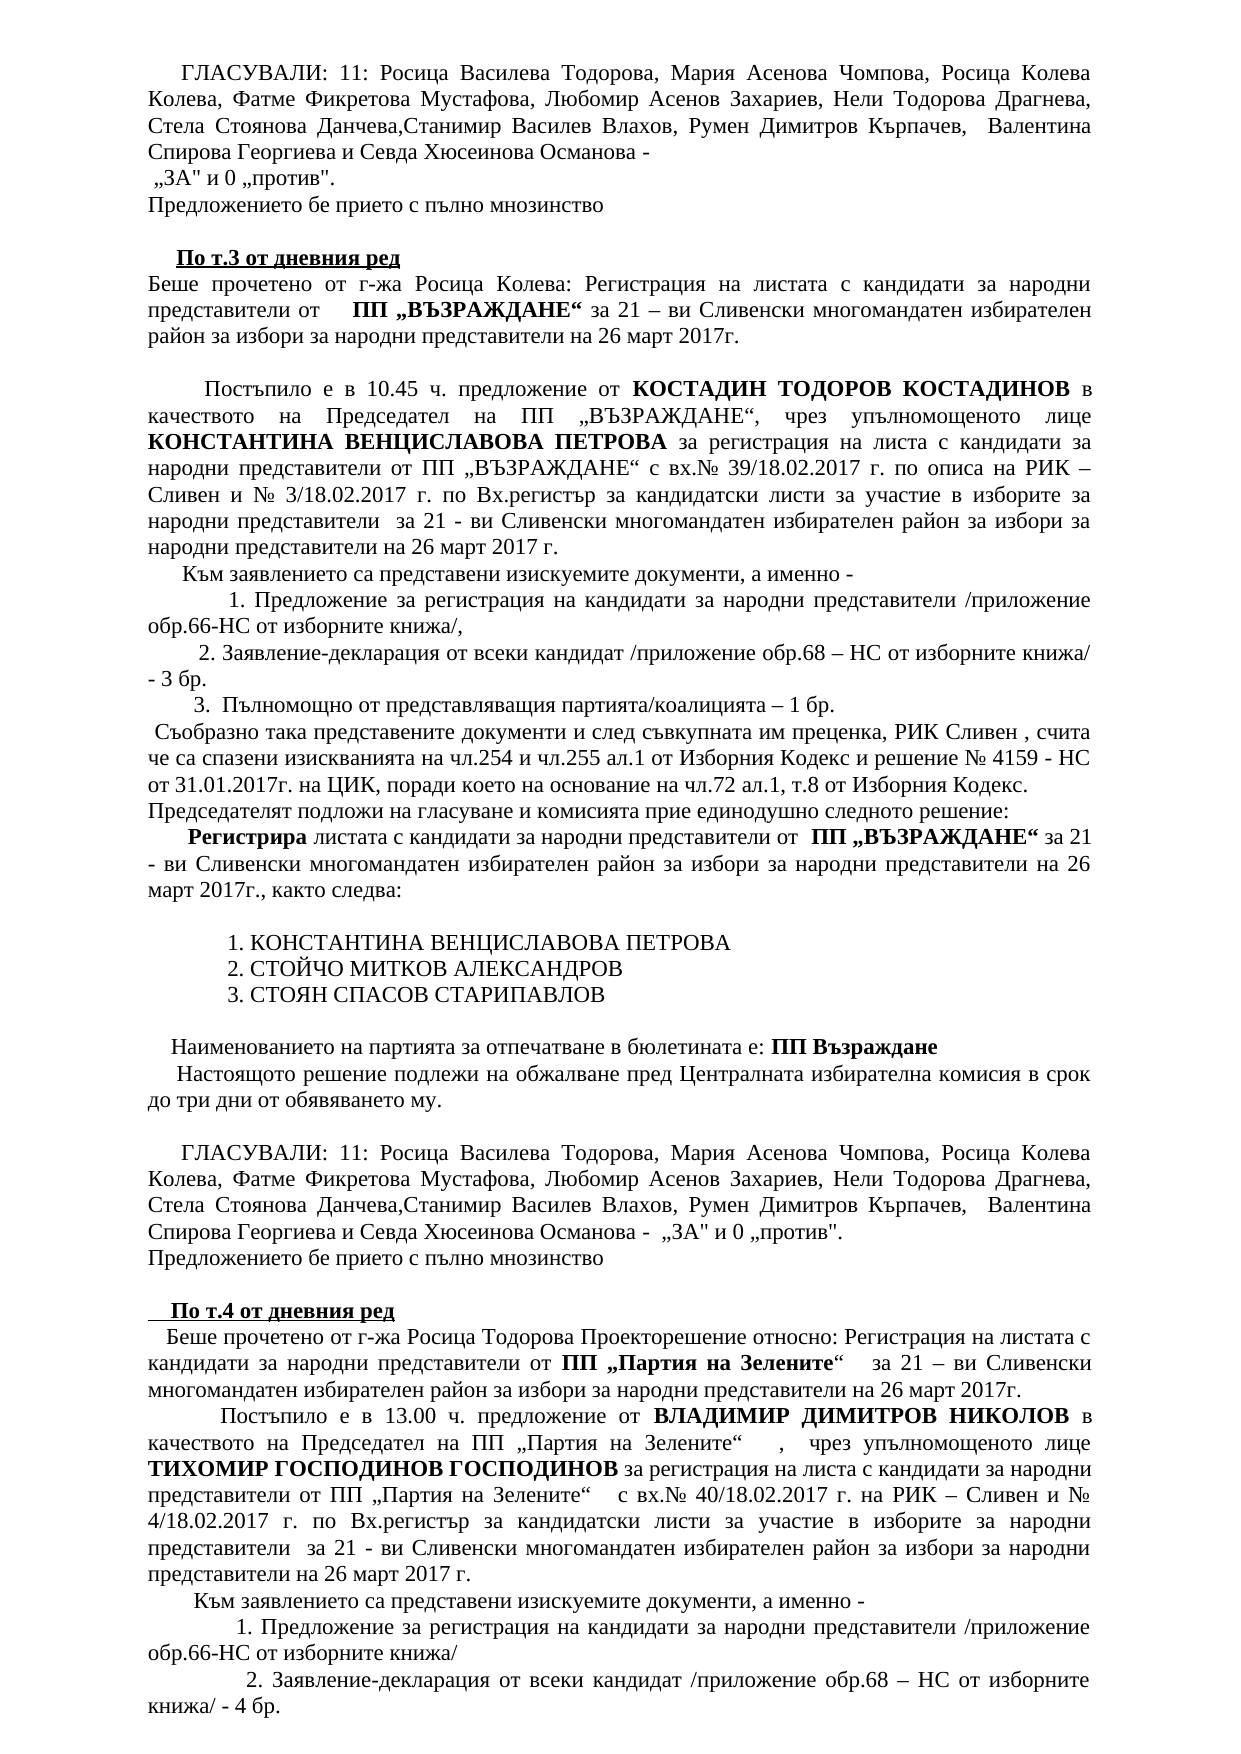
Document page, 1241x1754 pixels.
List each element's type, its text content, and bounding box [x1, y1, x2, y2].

text ГЛАСУВАЛИ: 11: Росица Василева Тодорова, Мария Асенова Чомпова, Росица Колева Колева, Фатме Фикретова Мустафова, Любомир Асенов Захариев, Нели Тодорова Драгнева, Стела Стоянова Данчева,Станимир Василев Влахов, Румен Димитров Кърпачев, Валентина Спирова Георгиева и Севда Хюсеинова Османова - „ЗА" и 0 „против". [148, 1139, 1093, 1244]
text Беше прочетено от г-жа Росица Колева: Регистрация на листата с кандидати за народни представители от ПП „ВЪЗРАЖДАНЕ“ за 21 – ви Сливенски многомандатен избирателен район за избори за народни представители на 26 март 2017г. [148, 270, 1093, 349]
text Постъпило е в 10.45 ч. предложение от КОСТАДИН ТОДОРОВ КОСТАДИНОВ в качеството на Председател на ПП „ВЪЗРАЖДАНЕ“, чрез упълномощеното лице КОНСТАНТИНА ВЕНЦИСЛАВОВА ПЕТРОВА за регистрация на листа с кандидати за народни представители от ПП „ВЪЗРАЖДАНЕ“ с вх.№ 39/18.02.2017 г. по описа на РИК – Сливен и № 3/18.02.2017 г. по Вх.регистър за кандидатски листи за участие в изборите за народни представители за 21 - ви Сливенски многомандатен избирателен район за избори за народни представители на 26 март 2017 г. [148, 375, 1093, 560]
text Към заявлението са представени изискуемите документи, а именно - [148, 1587, 1093, 1613]
text Предложението бе прието с пълно мнозинство [148, 1244, 1093, 1270]
text Беше прочетено от г-жа Росица Тодорова Проекторешение относно: Регистрация на листата с кандидати за народни представители от ПП „Партия на Зелените“ за 21 – ви Сливенски многомандатен избирателен район за избори за народни представители на 26 март 2017г. [148, 1323, 1093, 1402]
text 2. Заявление-декларация от всеки кандидат /приложение обр.68 – НС от изборните книжа/ - 4 бр. [148, 1666, 1093, 1718]
text 3. Пълномощно от представляващия партията/коалицията – 1 бр. [148, 692, 1093, 718]
text 1. КОНСТАНТИНА ВЕНЦИСЛАВОВА ПЕТРОВА [148, 929, 1093, 955]
text Председателят подложи на гласуване и комисията прие единодушно следното решение: [148, 797, 1093, 823]
text По т.4 от дневния ред [148, 1297, 1093, 1323]
text Настоящото решение подлежи на обжалване пред Централната избирателна комисия в срок до три дни от обявяването му. [148, 1059, 1093, 1112]
text Предложението бе прието с пълно мнозинство [148, 191, 1093, 217]
text Постъпило е в 13.00 ч. предложение от ВЛАДИМИР ДИМИТРОВ НИКОЛОВ в качеството на Председател на ПП „Партия на Зелените“ , чрез упълномощеното лице ТИХОМИР ГОСПОДИНОВ ГОСПОДИНОВ за регистрация на листа с кандидати за народни представители от ПП „Партия на Зелените“ с вх.№ 40/18.02.2017 г. на РИК – Сливен и № 4/18.02.2017 г. по Вх.регистър за кандидатски листи за участие в изборите за народни представители за 21 - ви Сливенски многомандатен избирателен район за избори за народни представители на 26 март 2017 г. [148, 1402, 1093, 1587]
text „ЗА" и 0 „против". [148, 164, 1093, 191]
text 2. СТОЙЧО МИТКОВ АЛЕКСАНДРОВ [148, 955, 1093, 981]
text 1. Предложение за регистрация на кандидати за народни представители /приложение обр.66-НС от изборните книжа/ [148, 1613, 1093, 1666]
text Наименованието на партията за отпечатване в бюлетината е: ПП Възраждане [148, 1033, 1093, 1059]
text По т.3 от дневния ред [148, 243, 1093, 270]
text Регистрира листата с кандидати за народни представители от ПП „ВЪЗРАЖДАНЕ“ за 21 - ви Сливенски многомандатен избирателен район за избори за народни представители на 26 март 2017г., както следва: [148, 823, 1093, 902]
text Към заявлението са представени изискуемите документи, а именно - [148, 560, 1093, 586]
text 2. Заявление-декларация от всеки кандидат /приложение обр.68 – НС от изборните книжа/ - 3 бр. [148, 639, 1093, 692]
text ГЛАСУВАЛИ: 11: Росица Василева Тодорова, Мария Асенова Чомпова, Росица Колева Колева, Фатме Фикретова Мустафова, Любомир Асенов Захариев, Нели Тодорова Драгнева, Стела Стоянова Данчева,Станимир Василев Влахов, Румен Димитров Кърпачев, Валентина Спирова Георгиева и Севда Хюсеинова Османова - [148, 59, 1093, 164]
text 3. СТОЯН СПАСОВ СТАРИПАВЛОВ [148, 981, 1093, 1008]
text 1. Предложение за регистрация на кандидати за народни представители /приложение обр.66-НС от изборните книжа/, [148, 586, 1093, 639]
text Съобразно така представените документи и след съвкупната им преценка, РИК Сливен , счита че са спазени изискванията на чл.254 и чл.255 ал.1 от Изборния Кодекс и решение № 4159 - НС от 31.01.2017г. на ЦИК, поради което на основание на чл.72 ал.1, т.8 от Изборния Кодекс. [148, 718, 1093, 797]
